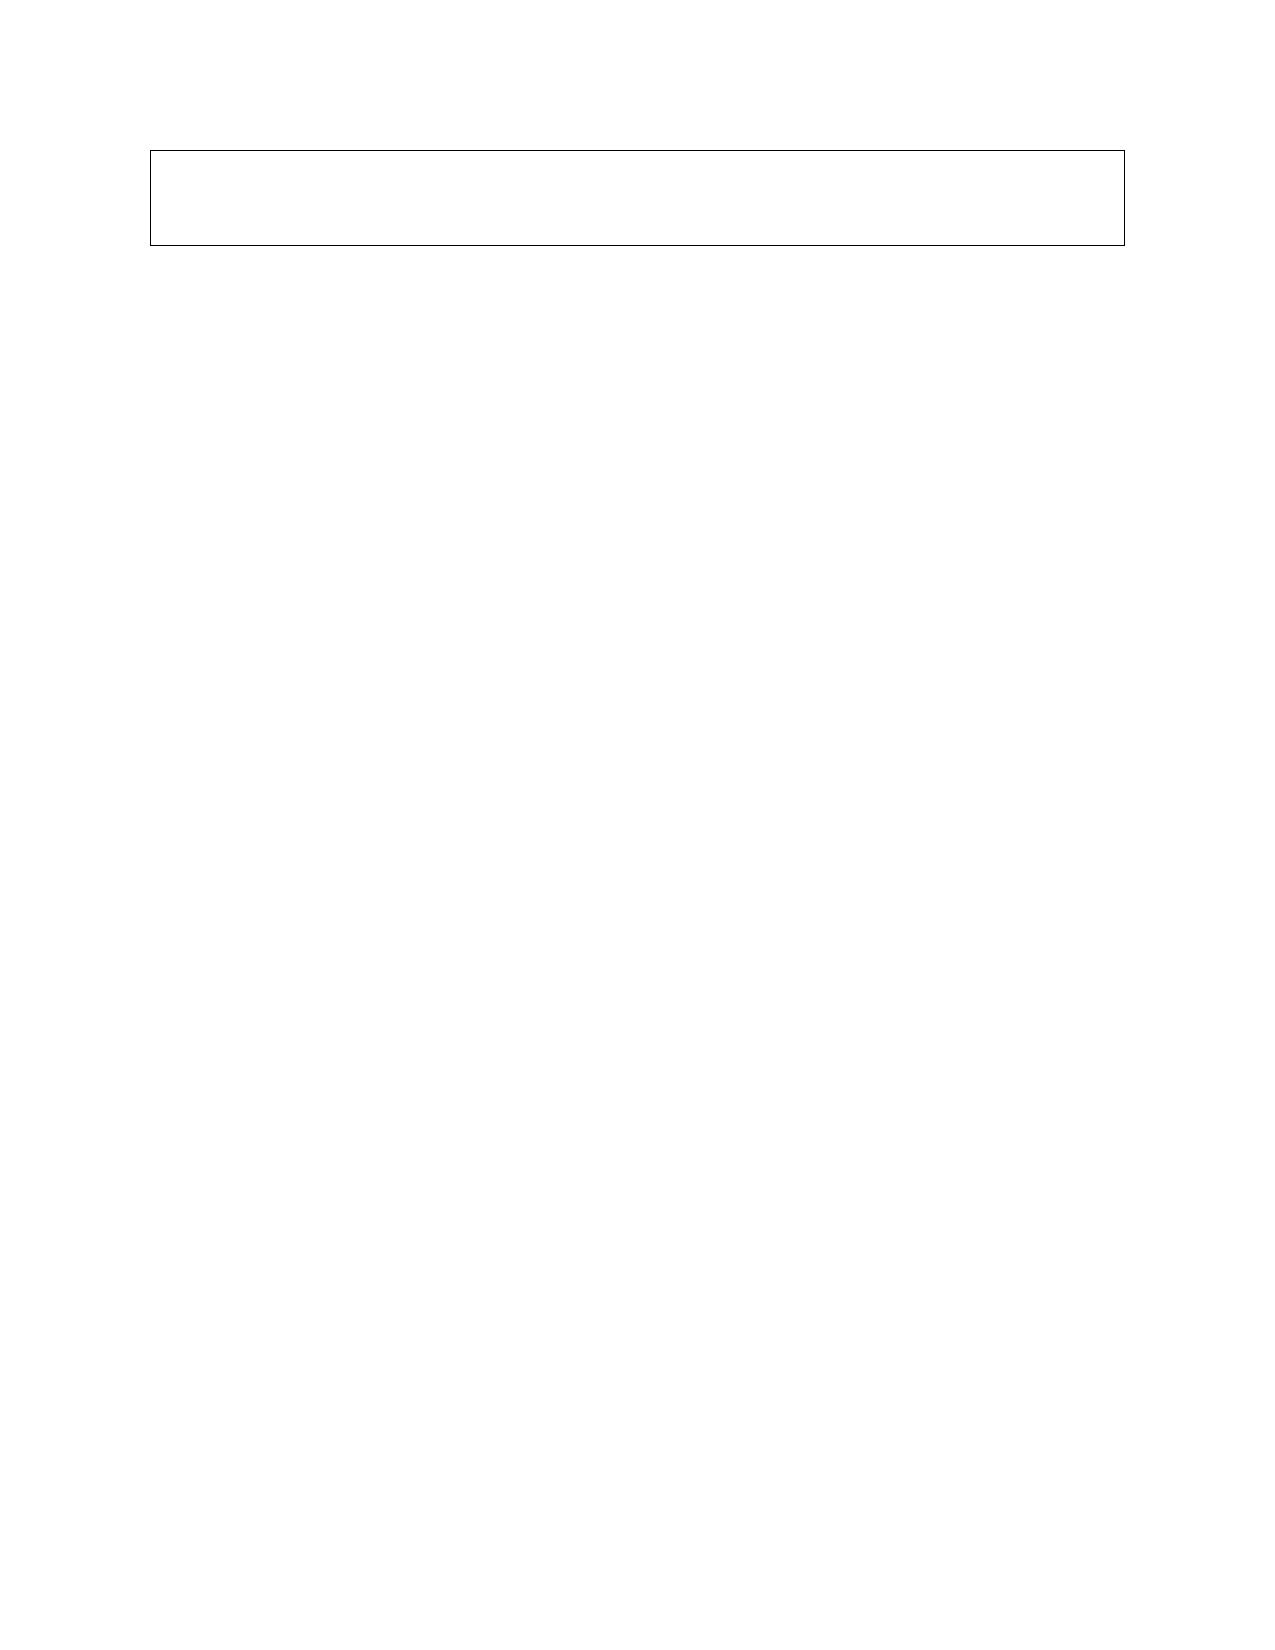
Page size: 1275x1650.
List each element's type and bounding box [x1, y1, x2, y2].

table_header [151, 151, 1124, 245]
